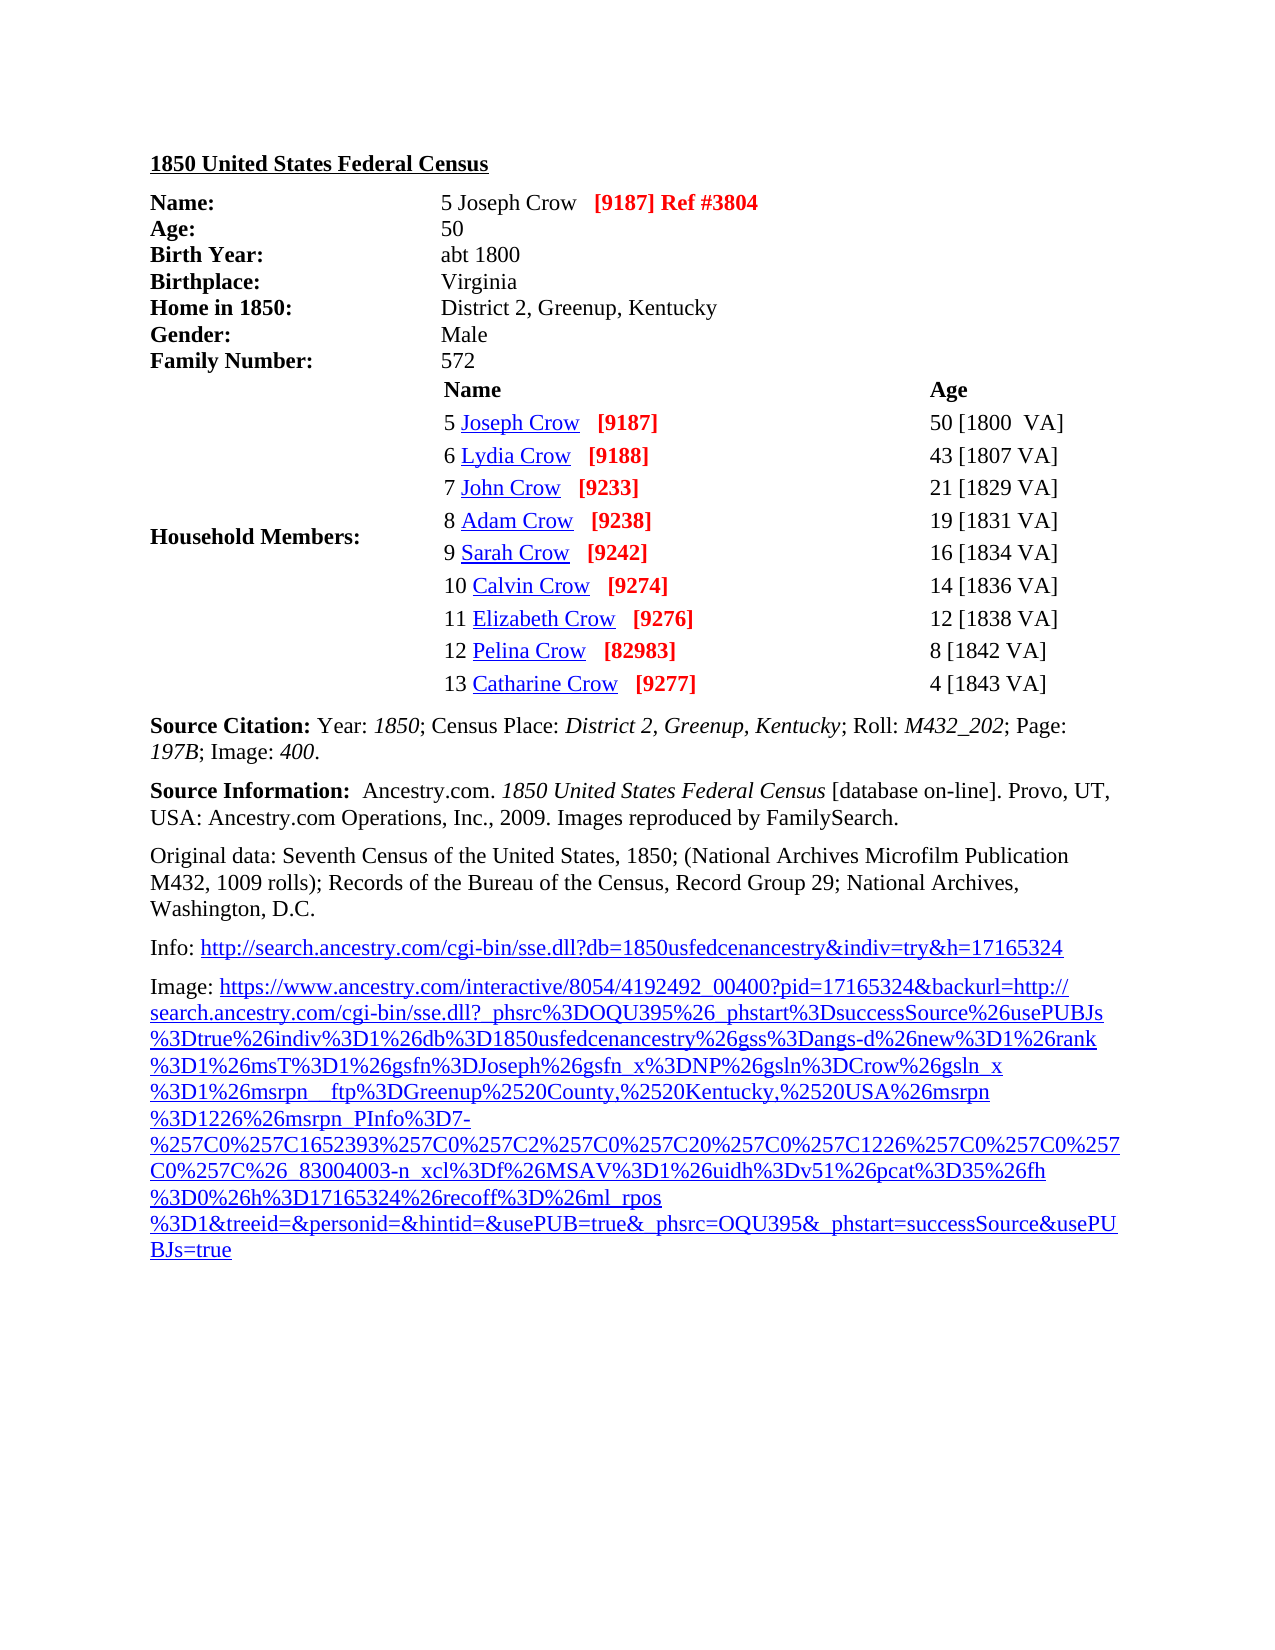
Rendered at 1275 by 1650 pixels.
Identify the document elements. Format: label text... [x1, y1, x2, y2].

table_cell Family Number: [150, 347, 441, 373]
table_cell abt 1800 [441, 242, 1125, 268]
text Info: http://search.ancestry.com/cgi-bin/sse.dll?db=1850usfedcenancestry&indiv=try&h=17165324 [150, 934, 1125, 960]
table_cell Age: [150, 215, 441, 242]
table_cell Birth Year: [150, 242, 441, 268]
text Source Citation: Year: 1850; Census Place: District 2, Greenup, Kentucky; Roll: M432_202; Page: 197B; Image: 400. [150, 712, 1125, 765]
text 1850 United States Federal Census [150, 150, 1125, 176]
text Original data: Seventh Census of the United States, 1850; (National Archives Microfilm Publication M432, 1009 rolls); Records of the Bureau of the Census, Record Group 29; National Archives, Washington, D.C. [150, 842, 1125, 921]
table_cell District 2, Greenup, Kentucky [441, 294, 1125, 321]
table_cell Gender: [150, 321, 441, 347]
text Source Information: Ancestry.com. 1850 United States Federal Census [database on-line]. Provo, UT, USA: Ancestry.com Operations, Inc., 2009. Images reproduced by FamilySearch. [150, 777, 1125, 830]
table_cell 572 [441, 347, 1125, 373]
table_cell Virginia [441, 268, 1125, 294]
table_cell 50 [441, 215, 1125, 242]
table_cell Birthplace: [150, 268, 441, 294]
table_header Name: [150, 189, 441, 215]
table_cell Household Members: [150, 373, 441, 699]
table_cell [441, 373, 1125, 699]
text Image: https://www.ancestry.com/interactive/8054/4192492_00400?pid=17165324&backurl=http://search.ancestry.com/cgi-bin/sse.dll?_phsrc%3DOQU395%26_phstart%3DsuccessSource%26usePUBJs%3Dtrue%26indiv%3D1%26db%3D1850usfedcenancestry%26gss%3Dangs-d%26new%3D1%26rank%3D1%26msT%3D1%26gsfn%3DJoseph%26gsfn_x%3DNP%26gsln%3DCrow%26gsln_x%3D1%26msrpn__ftp%3DGreenup%2520County,%2520Kentucky,%2520USA%26msrpn%3D1226%26msrpn_PInfo%3D7-%257C0%257C1652393%257C0%257C2%257C0%257C20%257C0%257C1226%257C0%257C0%257C0%257C%26_83004003-n_xcl%3Df%26MSAV%3D1%26uidh%3Dv51%26pcat%3D35%26fh%3D0%26h%3D17165324%26recoff%3D%26ml_rpos%3D1&treeid=&personid=&hintid=&usePUB=true&_phsrc=OQU395&_phstart=successSource&usePUBJs=true [150, 973, 1125, 1263]
table_cell Male [441, 321, 1125, 347]
table_cell Home in 1850: [150, 294, 441, 321]
table_header 5 Joseph Crow [9187] Ref #3804 [441, 189, 1125, 215]
